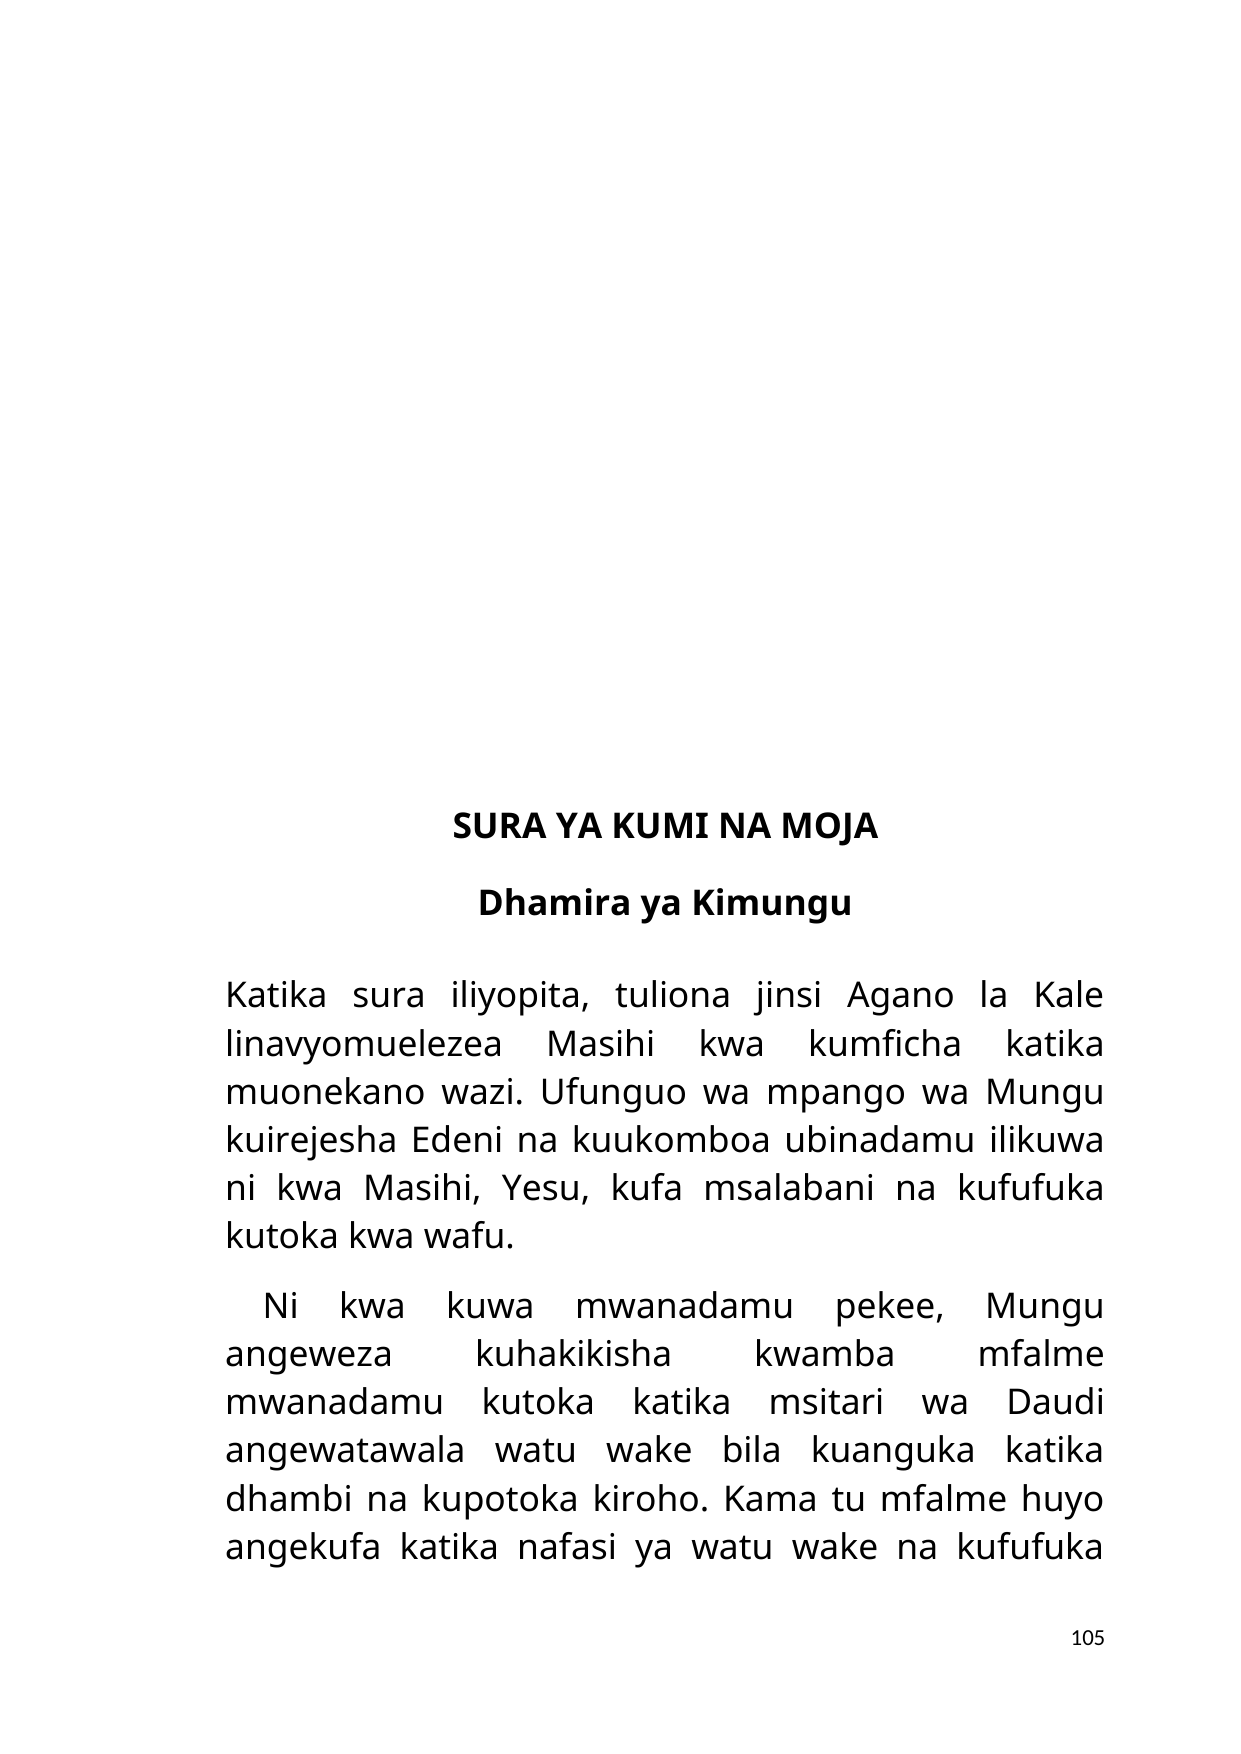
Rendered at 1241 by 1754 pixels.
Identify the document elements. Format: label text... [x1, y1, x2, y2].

text Katika sura iliyopita, tuliona jinsi Agano la Kale linavyomuelezea Masihi kwa kumficha katika muonekano wazi. Ufunguo wa mpango wa Mungu kuirejesha Edeni na kuukomboa ubinadamu ilikuwa ni kwa Masihi, Yesu, kufa msalabani na kufufuka kutoka kwa wafu. [225, 970, 1105, 1259]
subtitle Dhamira ya Kimungu [225, 877, 1105, 925]
subtitle SURA YA KUMI NA MOJA [225, 801, 1105, 849]
